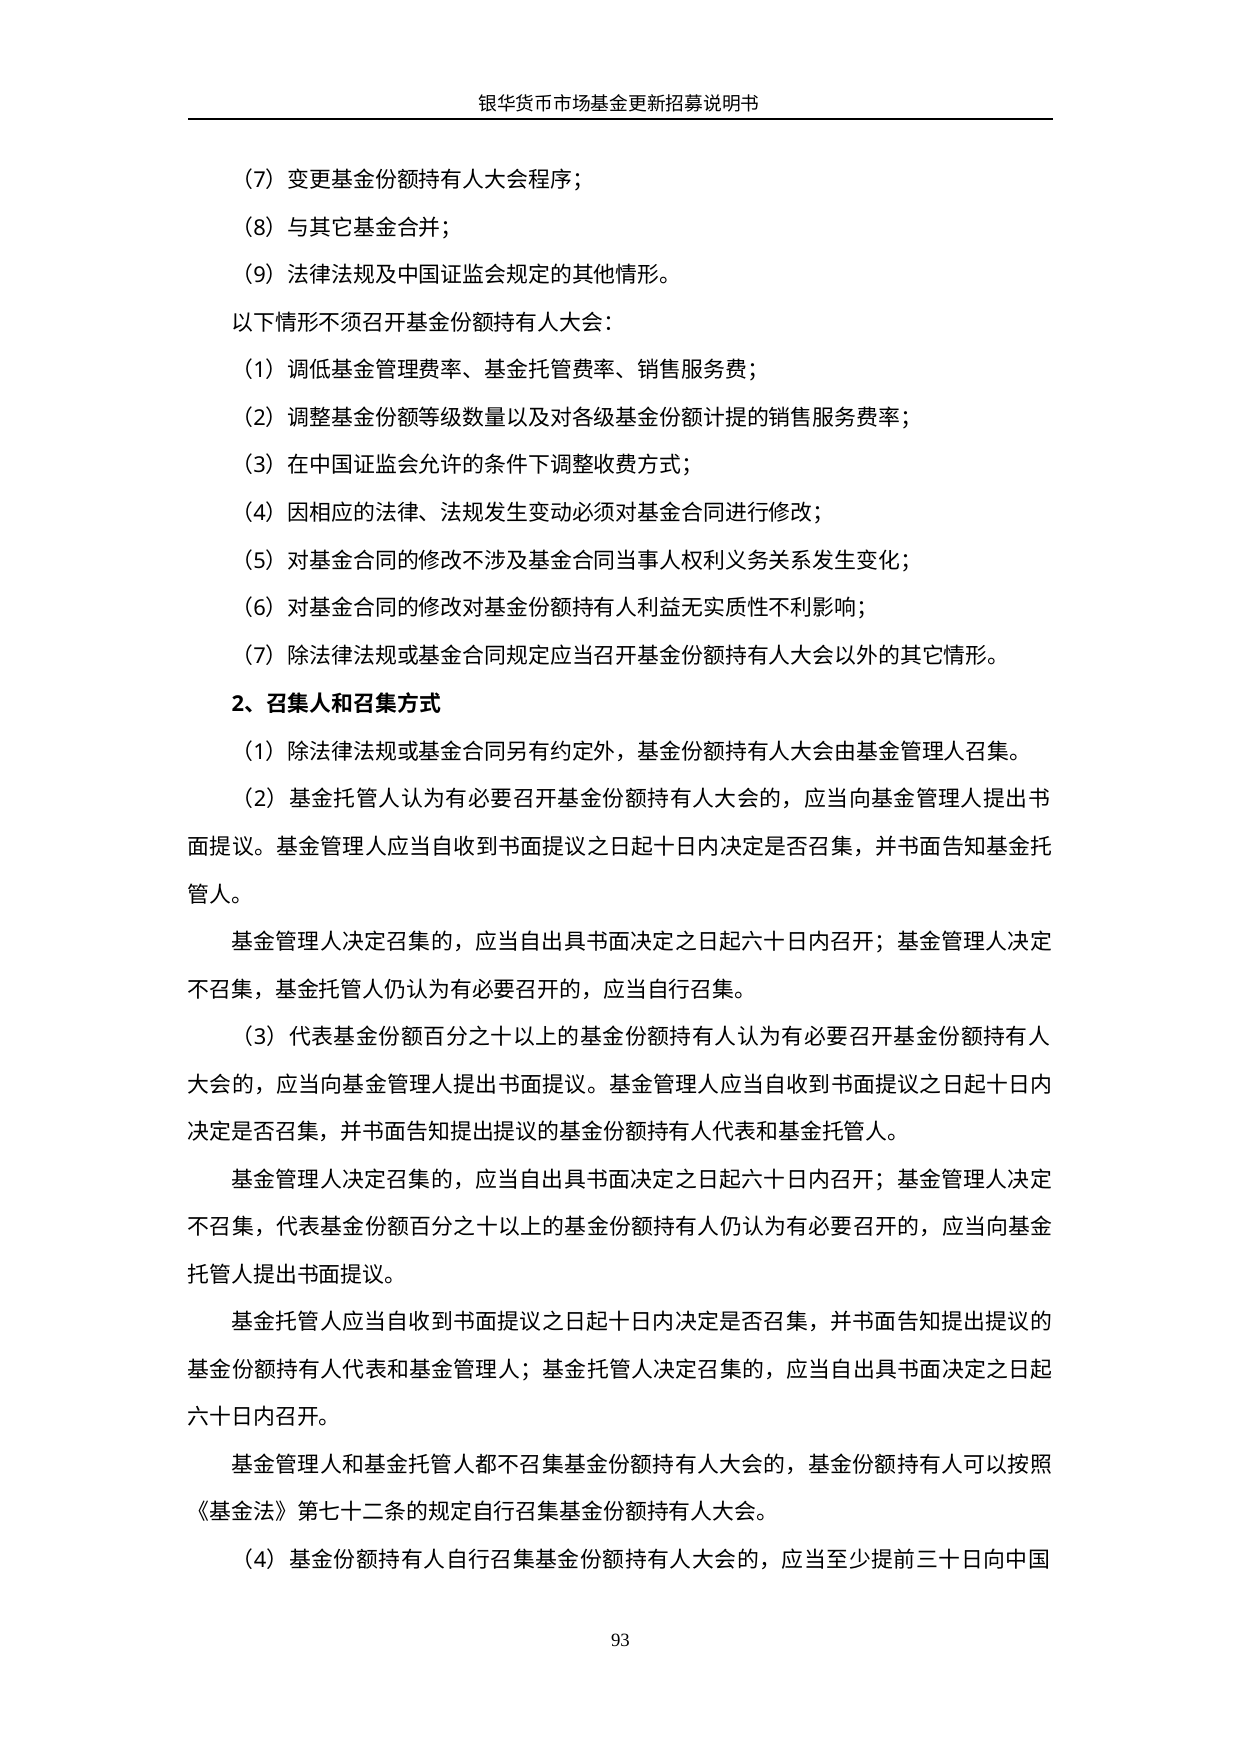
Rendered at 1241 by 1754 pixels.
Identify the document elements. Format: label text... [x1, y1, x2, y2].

text （6）对基金合同的修改对基金份额持有人利益无实质性不利影响； [187, 590, 1053, 622]
text （2）基金托管人认为有必要召开基金份额持有人大会的，应当向基金管理人提出书面提议。基金管理人应当自收到书面提议之日起十日内决定是否召集，并书面告知基金托管人。 [187, 781, 1053, 908]
text 2、召集人和召集方式 [187, 686, 1053, 718]
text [187, 1542, 1053, 1573]
text 以下情形不须召开基金份额持有人大会： [187, 305, 1053, 336]
text （8）与其它基金合并； [187, 209, 1053, 241]
text （5）对基金合同的修改不涉及基金合同当事人权利义务关系发生变化； [187, 543, 1053, 574]
text （7）变更基金份额持有人大会程序； [187, 162, 1053, 194]
text （1）调低基金管理费率、基金托管费率、销售服务费； [187, 352, 1053, 384]
text （4）因相应的法律、法规发生变动必须对基金合同进行修改； [187, 495, 1053, 527]
text （3）代表基金份额百分之十以上的基金份额持有人认为有必要召开基金份额持有人大会的，应当向基金管理人提出书面提议。基金管理人应当自收到书面提议之日起十日内决定是否召集，并书面告知提出提议的基金份额持有人代表和基金托管人。 [187, 1019, 1053, 1146]
text （7）除法律法规或基金合同规定应当召开基金份额持有人大会以外的其它情形。 [187, 638, 1053, 670]
text （2）调整基金份额等级数量以及对各级基金份额计提的销售服务费率； [187, 400, 1053, 432]
text （9）法律法规及中国证监会规定的其他情形。 [187, 257, 1053, 289]
text 基金管理人决定召集的，应当自出具书面决定之日起六十日内召开；基金管理人决定不召集，代表基金份额百分之十以上的基金份额持有人仍认为有必要召开的，应当向基金托管人提出书面提议。 [187, 1162, 1053, 1288]
text （1）除法律法规或基金合同另有约定外，基金份额持有人大会由基金管理人召集。 [187, 734, 1053, 766]
text 基金托管人应当自收到书面提议之日起十日内决定是否召集，并书面告知提出提议的基金份额持有人代表和基金管理人；基金托管人决定召集的，应当自出具书面决定之日起六十日内召开。 [187, 1304, 1053, 1431]
text （3）在中国证监会允许的条件下调整收费方式； [187, 447, 1053, 479]
text 基金管理人和基金托管人都不召集基金份额持有人大会的，基金份额持有人可以按照《基金法》第七十二条的规定自行召集基金份额持有人大会。 [187, 1447, 1053, 1526]
text 基金管理人决定召集的，应当自出具书面决定之日起六十日内召开；基金管理人决定不召集，基金托管人仍认为有必要召开的，应当自行召集。 [187, 924, 1053, 1003]
